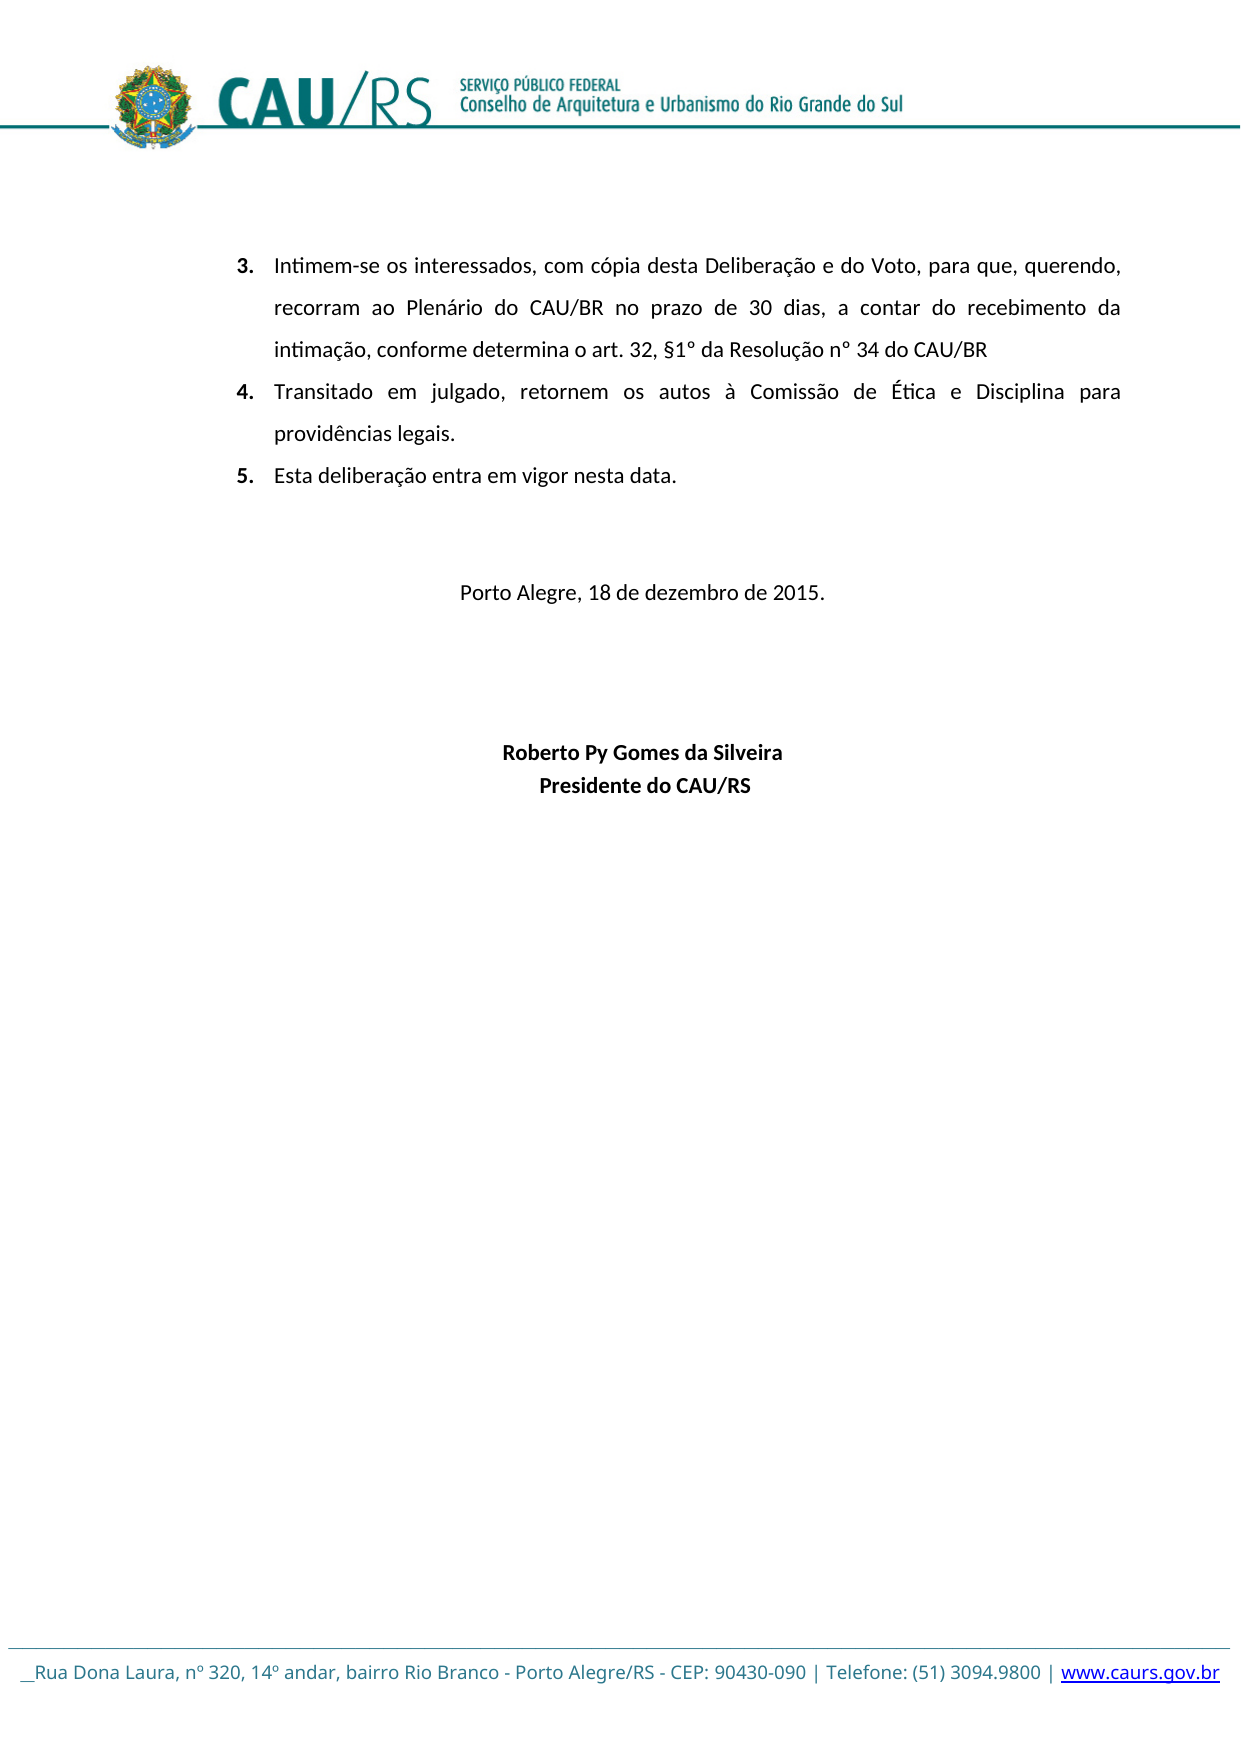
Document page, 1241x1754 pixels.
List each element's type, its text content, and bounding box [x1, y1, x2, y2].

list Esta deliberação entra em vigor nesta data. [236, 461, 1123, 489]
text Roberto Py Gomes da Silveira [162, 738, 1123, 767]
text Porto Alegre, . [162, 578, 1123, 606]
list Transitado em julgado, retornem os autos à Comissão de Ética e Disciplina para providências legais. [236, 377, 1123, 447]
picture [0, 0, 1241, 160]
text Presidente do CAU/RS [162, 771, 1123, 799]
list Intimem-se os interessados, com cópia desta Deliberação e do Voto, para que, querendo, recorram ao Plenário do CAU/BR no prazo de 30 dias, a contar do recebimento da intimação, conforme determina o art. 32, §1º da Resolução nº 34 do CAU/BR [236, 252, 1123, 363]
